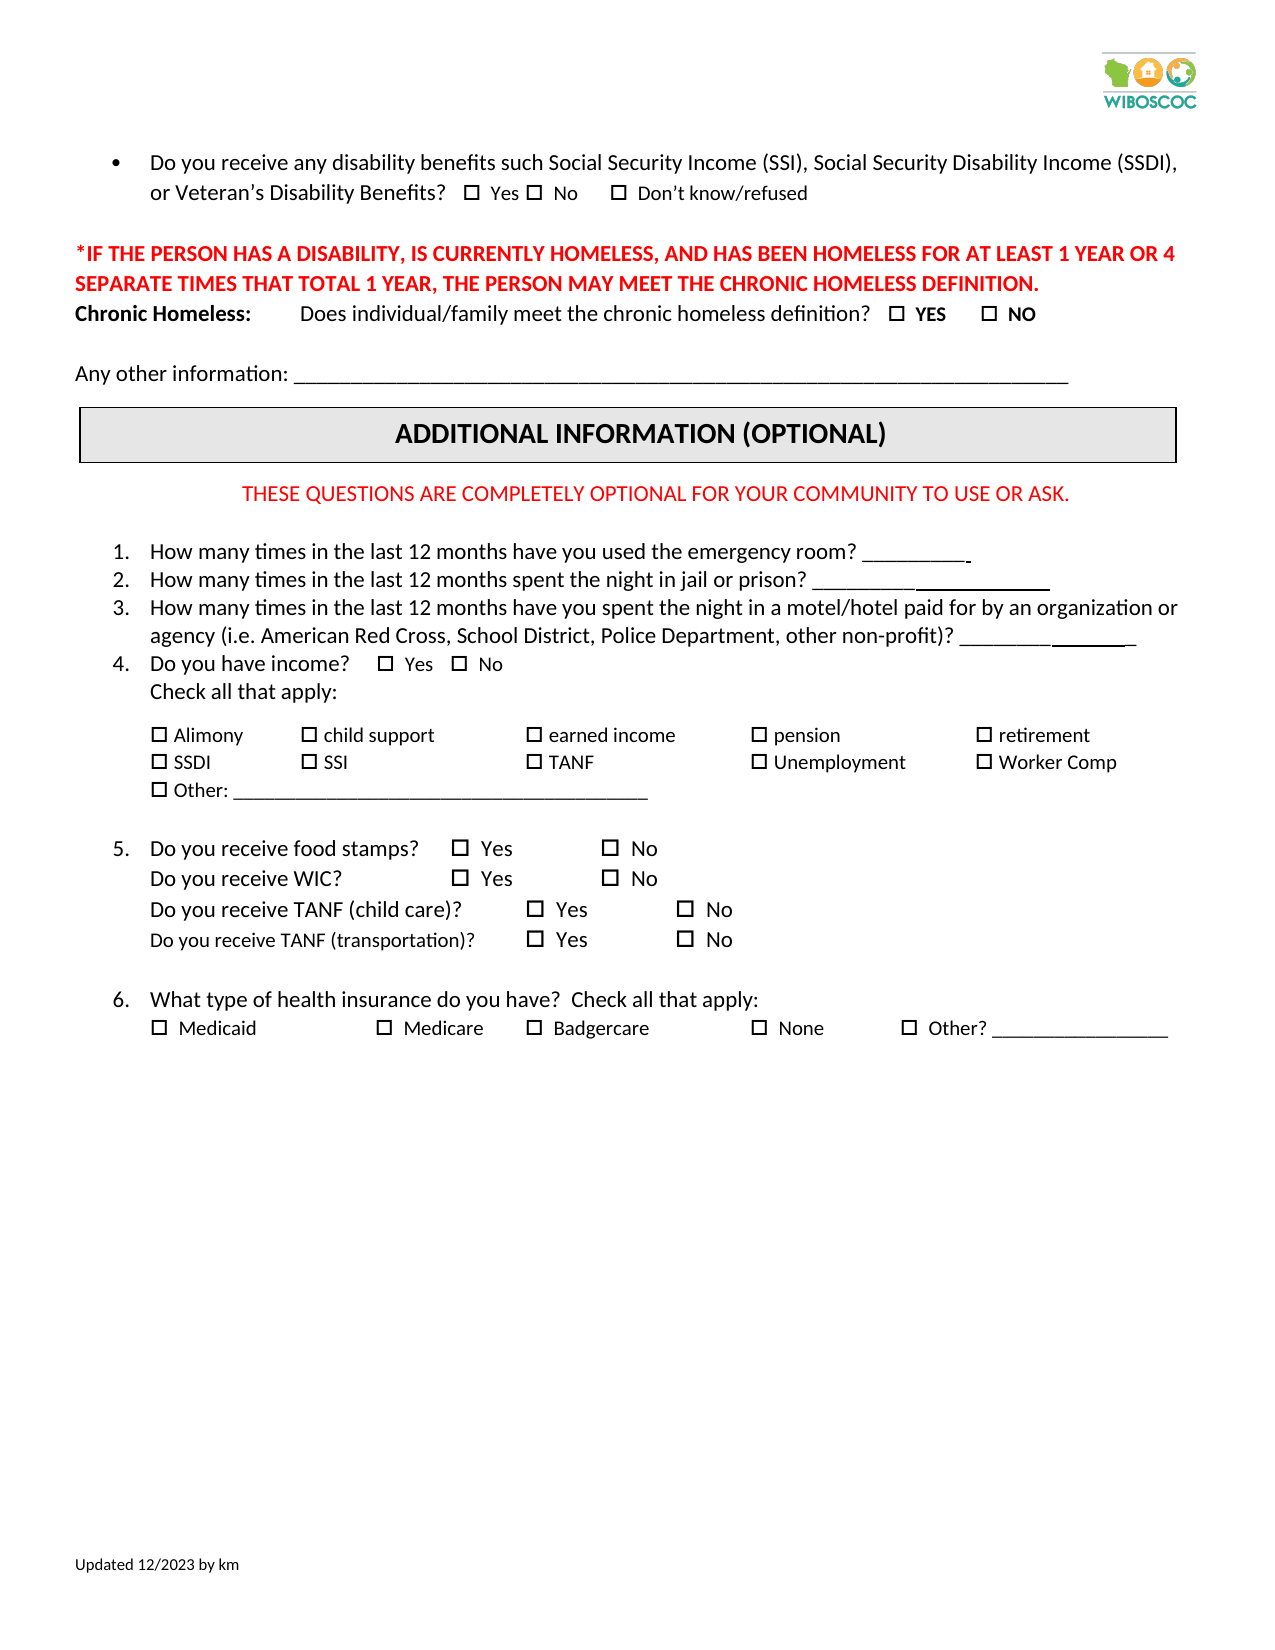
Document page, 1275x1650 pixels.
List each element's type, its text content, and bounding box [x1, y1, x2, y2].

picture [1098, 45, 1200, 120]
text Any other information: ____________________________________________________________________ [75, 359, 1200, 387]
text THESE QUESTIONS ARE COMPLETELY OPTIONAL FOR YOUR COMMUNITY TO USE OR ASK. [75, 390, 1200, 507]
text Other: ________________________________________ [112, 777, 1200, 802]
text Chronic Homeless: Does individual/family meet the chronic homeless definition? YES NO [75, 299, 1200, 327]
list Check all that apply: [150, 677, 1200, 705]
text SSDI SSI TANF Unemployment Worker Comp [112, 749, 1200, 775]
list What type of health insurance do you have? Check all that apply: [112, 985, 1200, 1013]
list Do you have income? Yes No [112, 649, 1200, 677]
text Do you receive TANF (child care)? Yes No [112, 895, 1200, 923]
list Do you receive any disability benefits such Social Security Income (SSI), Social Security Disability Income (SSDI), or Veteran’s Disability Benefits? Yes No Don’t know/refused [112, 148, 1200, 206]
text Alimony child support earned income pension retirement [75, 722, 1200, 747]
list How many times in the last 12 months have you spent the night in a motel/hotel paid for by an organization or agency (i.e. American Red Cross, School District, Police Department, other non-profit)? ________ _ [112, 593, 1200, 649]
text Do you receive TANF (transportation)? Yes No [112, 925, 1200, 953]
text Do you receive WIC? Yes No [112, 864, 1200, 893]
list How many times in the last 12 months have you used the emergency room? _________ [112, 537, 1200, 565]
list Do you receive food stamps? Yes No [112, 834, 1200, 862]
text Medicaid Medicare Badgercare None Other? _________________ [75, 1016, 1200, 1041]
text *IF THE PERSON HAS A DISABILITY, IS CURRENTLY HOMELESS, AND HAS BEEN HOMELESS FOR AT LEAST 1 YEAR OR 4 SEPARATE TIMES THAT TOTAL 1 YEAR, THE PERSON MAY MEET THE CHRONIC HOMELESS DEFINITION. [75, 239, 1200, 297]
list How many times in the last 12 months spent the night in jail or prison? _________ [112, 565, 1200, 593]
